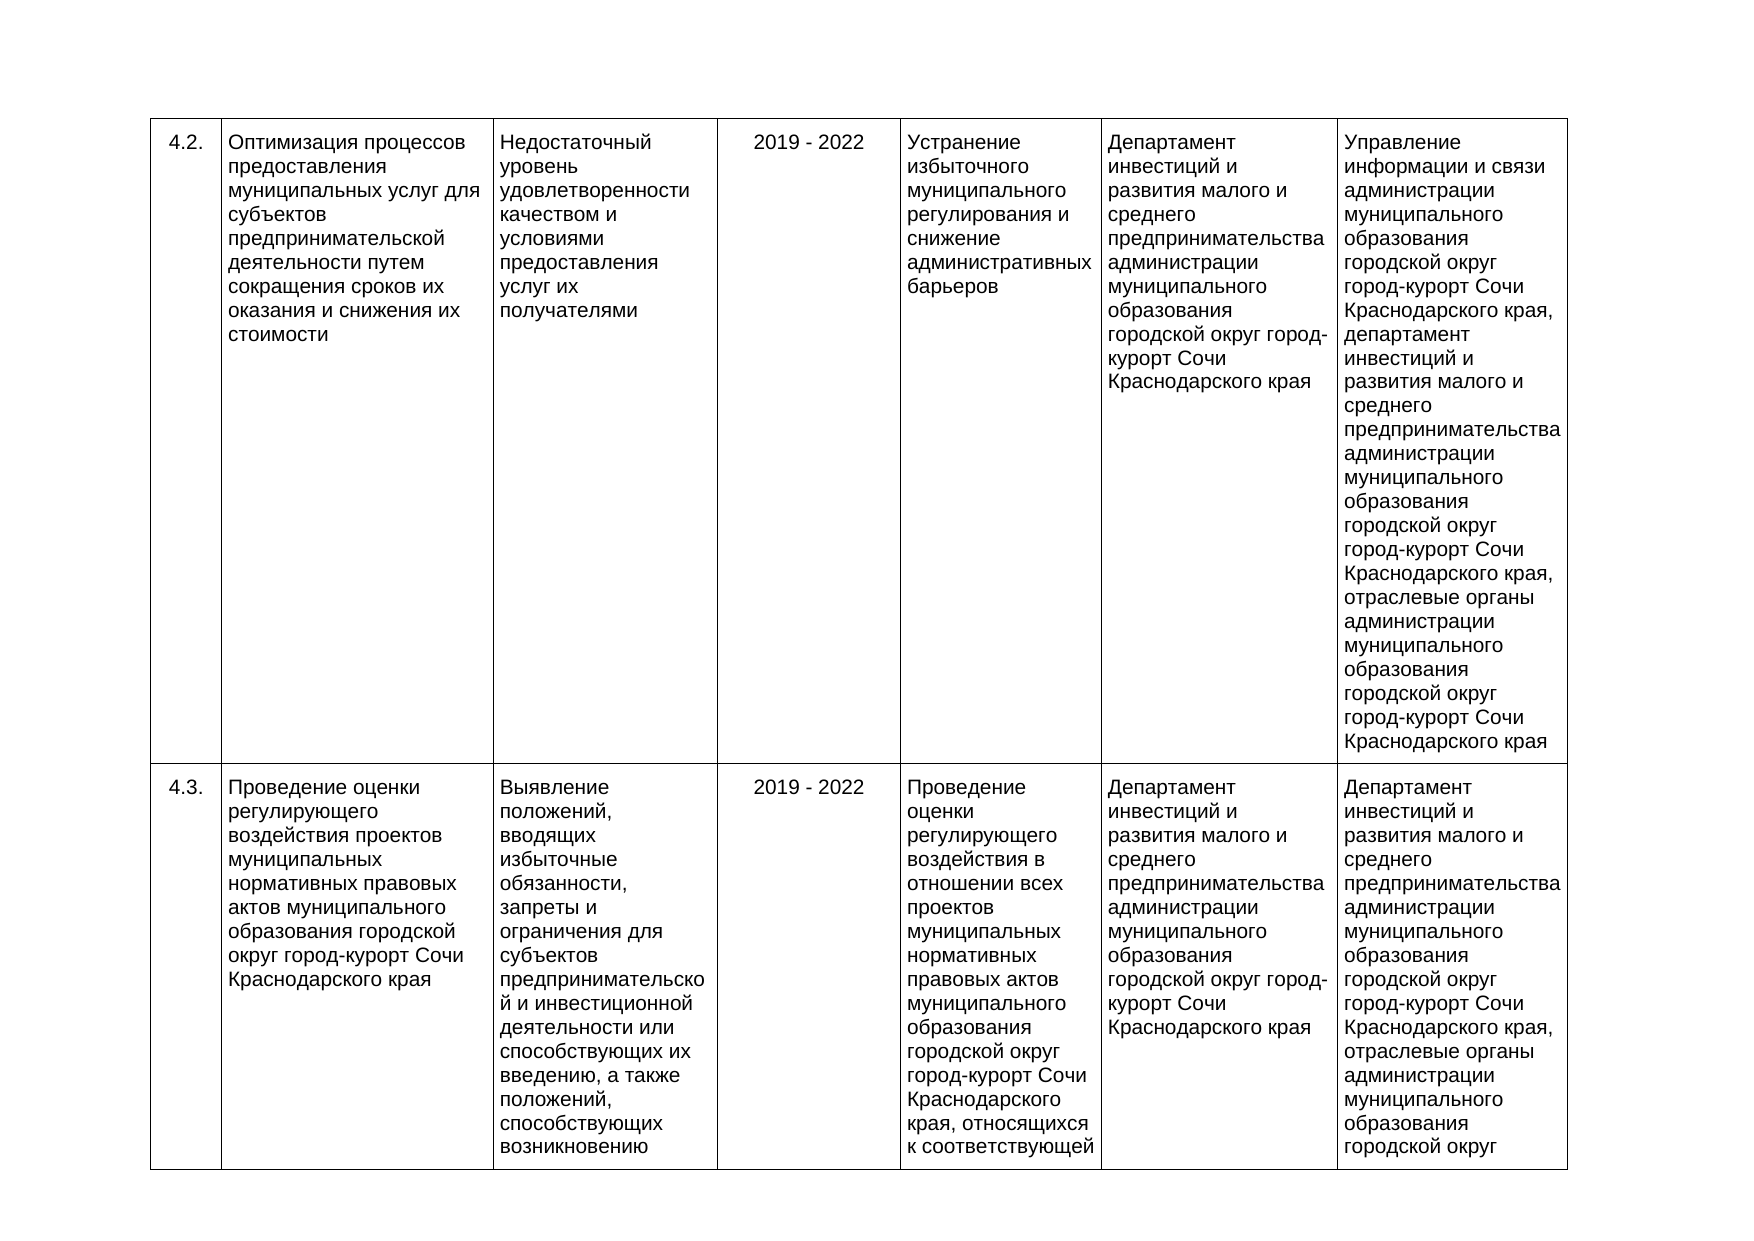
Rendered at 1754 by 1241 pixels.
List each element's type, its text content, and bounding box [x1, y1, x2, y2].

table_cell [222, 764, 493, 1169]
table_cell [1102, 764, 1337, 1169]
table_cell Устранение избыточного муниципального регулирования и снижение административных барьеров [901, 119, 1101, 763]
table_cell Оптимизация процессов предоставления муниципальных услуг для субъектов предпринимательской деятельности путем сокращения сроков их оказания и снижения их стоимости [222, 119, 493, 763]
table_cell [1338, 764, 1567, 1169]
table_cell 2019 - 2022 [718, 764, 900, 1169]
table_cell 2019 - 2022 [718, 119, 900, 763]
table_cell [901, 764, 1101, 1169]
table_cell 4.2. [151, 119, 221, 763]
table_cell Управление информации и связи администрации муниципального образования городской округ город-курорт Сочи Краснодарского края, департамент инвестиций и развития малого и среднего предпринимательства администрации муниципального образования городской округ город-курорт Сочи Краснодарского края, отраслевые органы администрации муниципального образования городской округ город-курорт Сочи Краснодарского края [1338, 119, 1567, 763]
table_cell 4.3. [151, 764, 221, 1169]
table_cell Недостаточный уровень удовлетворенности качеством и условиями предоставления услуг их получателями [494, 119, 717, 763]
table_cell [494, 764, 717, 1169]
